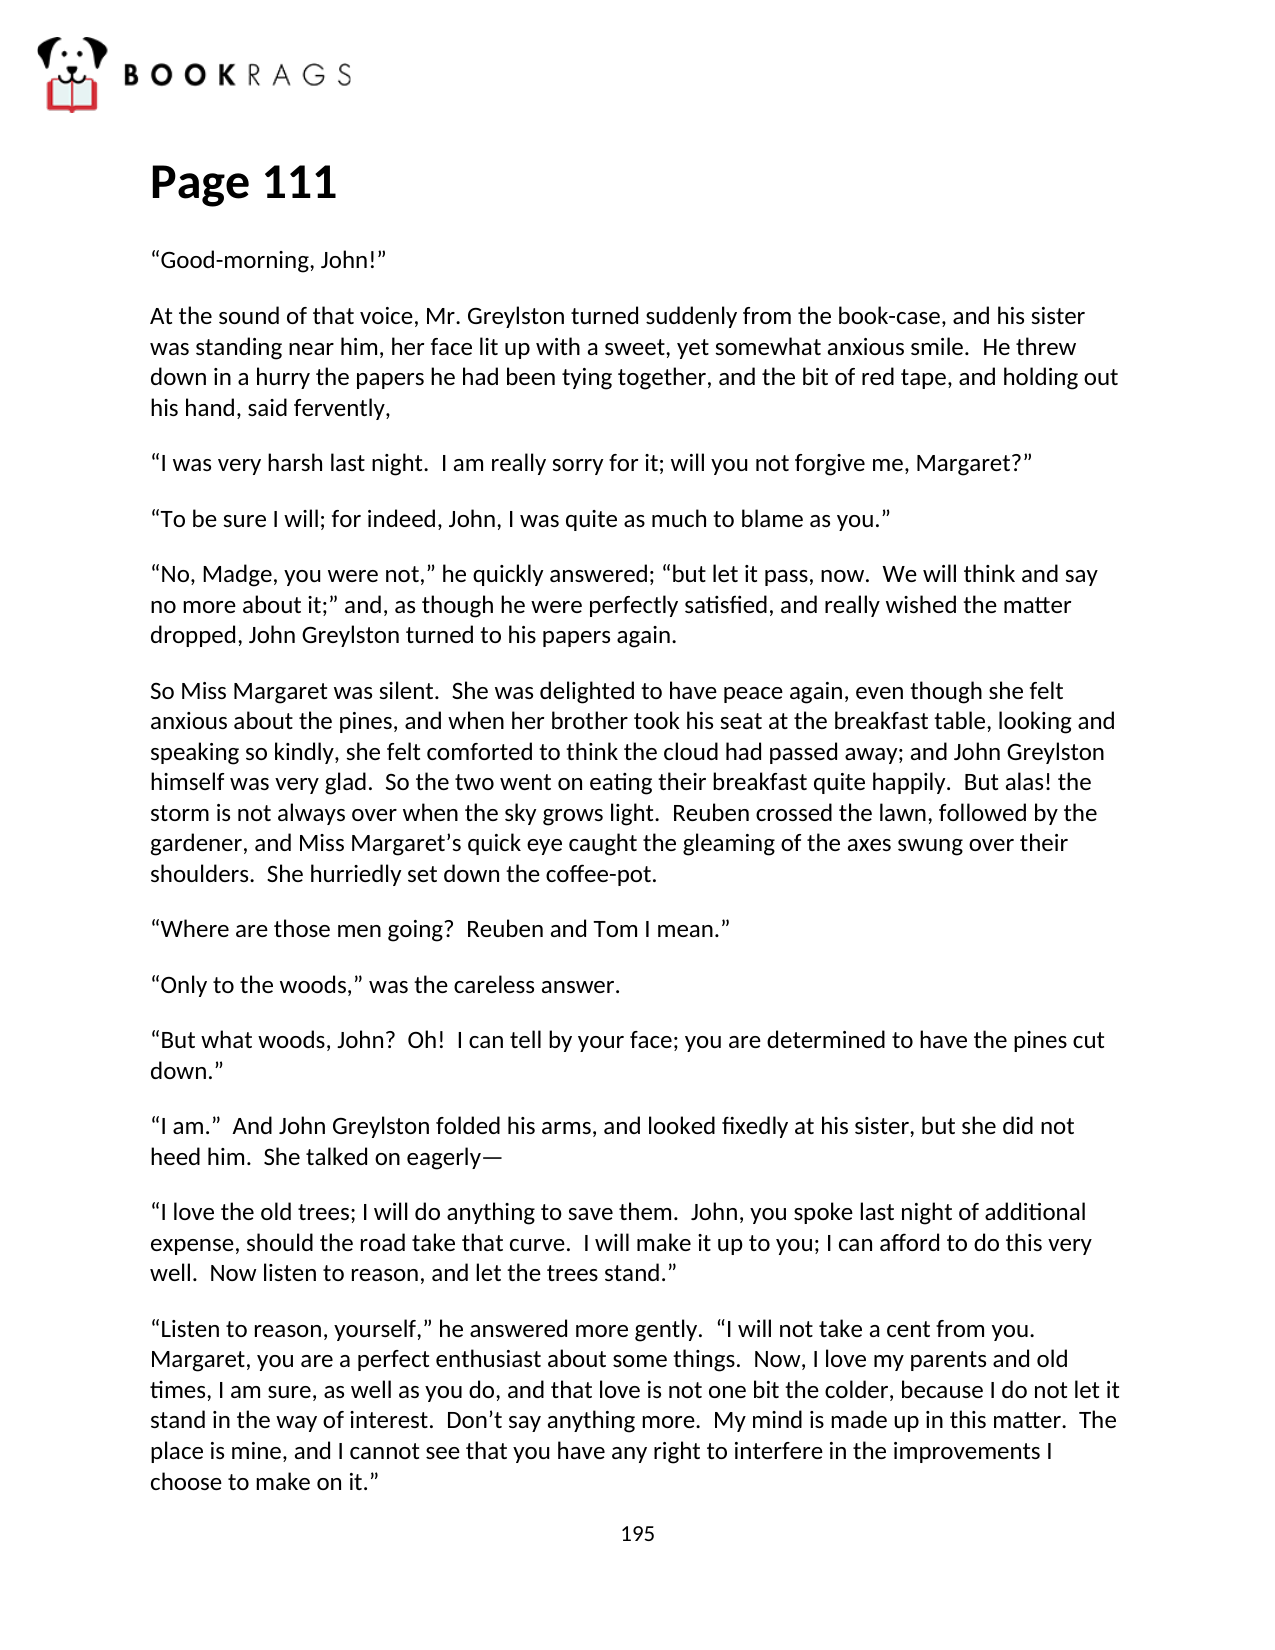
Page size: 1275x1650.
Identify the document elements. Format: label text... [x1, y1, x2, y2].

text “No, Madge, you were not,” he quickly answered; “but let it pass, now. We will think and say no more about it;” and, as though he were perfectly satisfied, and really wished the matter dropped, John Greylston turned to his papers again. [150, 558, 1125, 650]
text “I am.” And John Greylston folded his arms, and looked fixedly at his sister, but she did not heed him. She talked on eagerly—­ [150, 1111, 1125, 1172]
text Page 111 [150, 150, 1125, 211]
picture [37, 37, 351, 113]
text “I love the old trees; I will do anything to save them. John, you spoke last night of additional expense, should the road take that curve. I will make it up to you; I can afford to do this very well. Now listen to reason, and let the trees stand.” [150, 1197, 1125, 1288]
text So Miss Margaret was silent. She was delighted to have peace again, even though she felt anxious about the pines, and when her brother took his seat at the breakfast table, looking and speaking so kindly, she felt comforted to think the cloud had passed away; and John Greylston himself was very glad. So the two went on eating their breakfast quite happily. But alas! the storm is not always over when the sky grows light. Reuben crossed the lawn, followed by the gardener, and Miss Margaret’s quick eye caught the gleaming of the axes swung over their shoulders. She hurriedly set down the coffee-pot. [150, 675, 1125, 888]
text “But what woods, John? Oh! I can tell by your face; you are determined to have the pines cut down.” [150, 1024, 1125, 1086]
text “To be sure I will; for indeed, John, I was quite as much to blame as you.” [150, 503, 1125, 533]
text “I was very harsh last night. I am really sorry for it; will you not forgive me, Margaret?” [150, 447, 1125, 478]
text “Listen to reason, yourself,” he answered more gently. “I will not take a cent from you. Margaret, you are a perfect enthusiast about some things. Now, I love my parents and old times, I am sure, as well as you do, and that love is not one bit the colder, because I do not let it stand in the way of interest. Don’t say anything more. My mind is made up in this matter. The place is mine, and I cannot see that you have any right to interfere in the improvements I choose to make on it.” [150, 1313, 1125, 1496]
text “Good-morning, John!” [150, 244, 1125, 275]
text “Only to the woods,” was the careless answer. [150, 969, 1125, 999]
text “Where are those men going? Reuben and Tom I mean.” [150, 913, 1125, 944]
text At the sound of that voice, Mr. Greylston turned suddenly from the book-case, and his sister was standing near him, her face lit up with a sweet, yet somewhat anxious smile. He threw down in a hurry the papers he had been tying together, and the bit of red tape, and holding out his hand, said fervently, [150, 300, 1125, 422]
